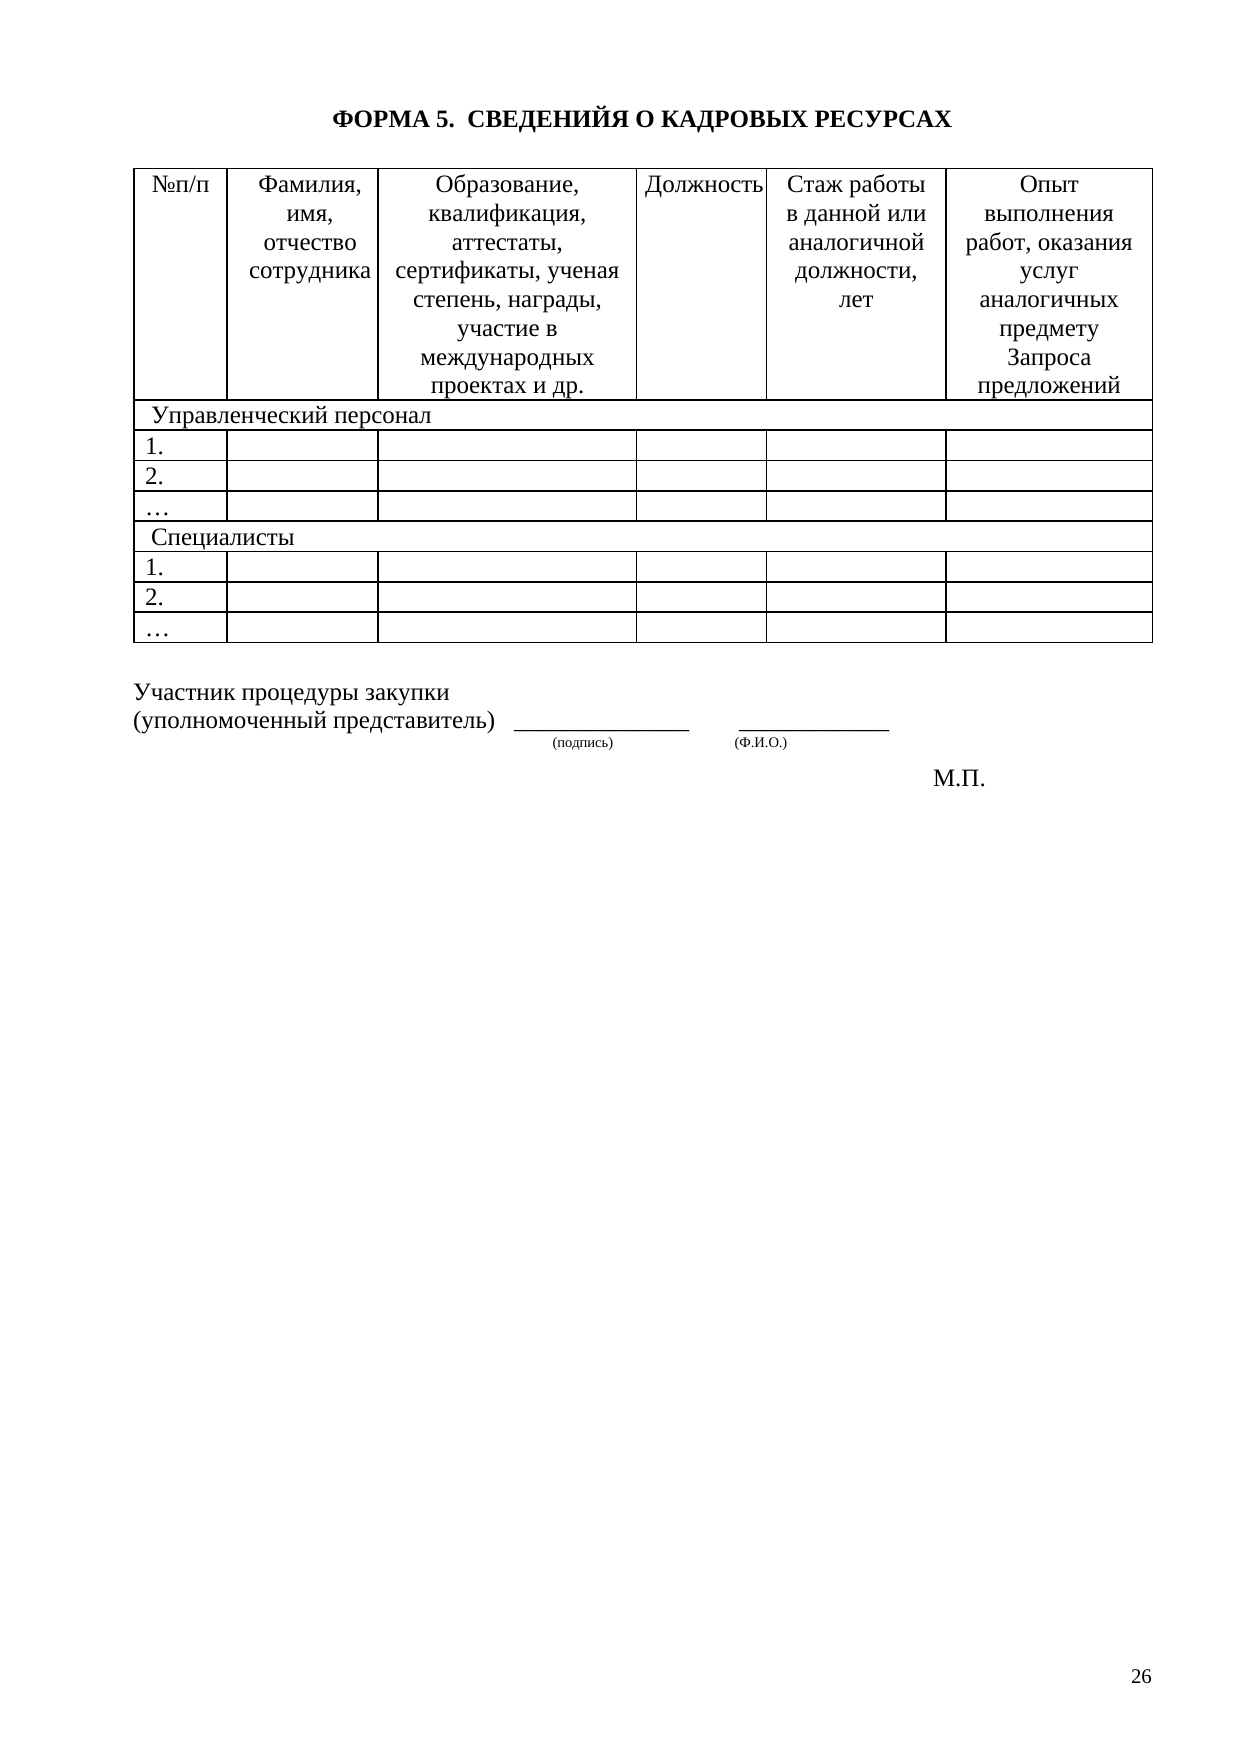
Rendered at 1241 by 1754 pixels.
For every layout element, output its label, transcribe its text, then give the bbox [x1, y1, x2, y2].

table_cell [947, 492, 1152, 520]
table_cell [767, 613, 945, 642]
table_cell [135, 583, 226, 611]
text (уполномоченный представитель) ______________ ____________ [133, 705, 1152, 734]
table_cell [379, 492, 636, 520]
table_cell [379, 583, 636, 611]
table_cell [637, 492, 766, 520]
table_header Фамилия, имя, отчество сотрудника [228, 169, 377, 399]
table_cell [228, 583, 377, 611]
table_cell [379, 461, 636, 490]
table_cell [379, 552, 636, 581]
table_cell Специалисты [135, 522, 1152, 551]
table_cell [228, 492, 377, 520]
table_cell [947, 461, 1152, 490]
table_cell [637, 552, 766, 581]
table_header Стаж работы в данной или аналогичной должности, лет [767, 169, 945, 399]
table_cell [637, 613, 766, 642]
table_cell [947, 583, 1152, 611]
table_cell [135, 552, 226, 581]
text ФОРМА 5. СВЕДЕНИЙЯ О КАДРОВЫХ РЕСУРСАХ [133, 104, 1152, 132]
table_cell [767, 431, 945, 460]
text М.П. [133, 763, 1152, 792]
table_cell [228, 461, 377, 490]
table_header Образование, квалификация, аттестаты, сертификаты, ученая степень, награды, участие в международных проектах и др. [379, 169, 636, 399]
table_cell [767, 583, 945, 611]
table_cell [767, 492, 945, 520]
text Участник процедуры закупки [133, 677, 1152, 705]
table_cell [379, 613, 636, 642]
table_cell [767, 552, 945, 581]
table_cell [135, 431, 226, 460]
table_cell [379, 431, 636, 460]
table_cell [947, 552, 1152, 581]
text (подпись) (Ф.И.О.) [133, 734, 1152, 763]
table_cell [947, 431, 1152, 460]
table_cell [637, 461, 766, 490]
table_header Должность [637, 169, 766, 399]
table_header №п/п [135, 169, 226, 399]
table_cell [228, 613, 377, 642]
table_cell Управленческий персонал [135, 401, 1152, 429]
table_cell [767, 461, 945, 490]
table_cell [637, 583, 766, 611]
table_cell [135, 461, 226, 490]
table_header Опыт выполнения работ, оказания услуг аналогичных предмету Запроса предложений [947, 169, 1152, 399]
table_cell … [135, 492, 226, 520]
table_cell [947, 613, 1152, 642]
table_cell [637, 431, 766, 460]
table_cell [228, 431, 377, 460]
table_cell [228, 552, 377, 581]
table_cell … [135, 613, 226, 642]
